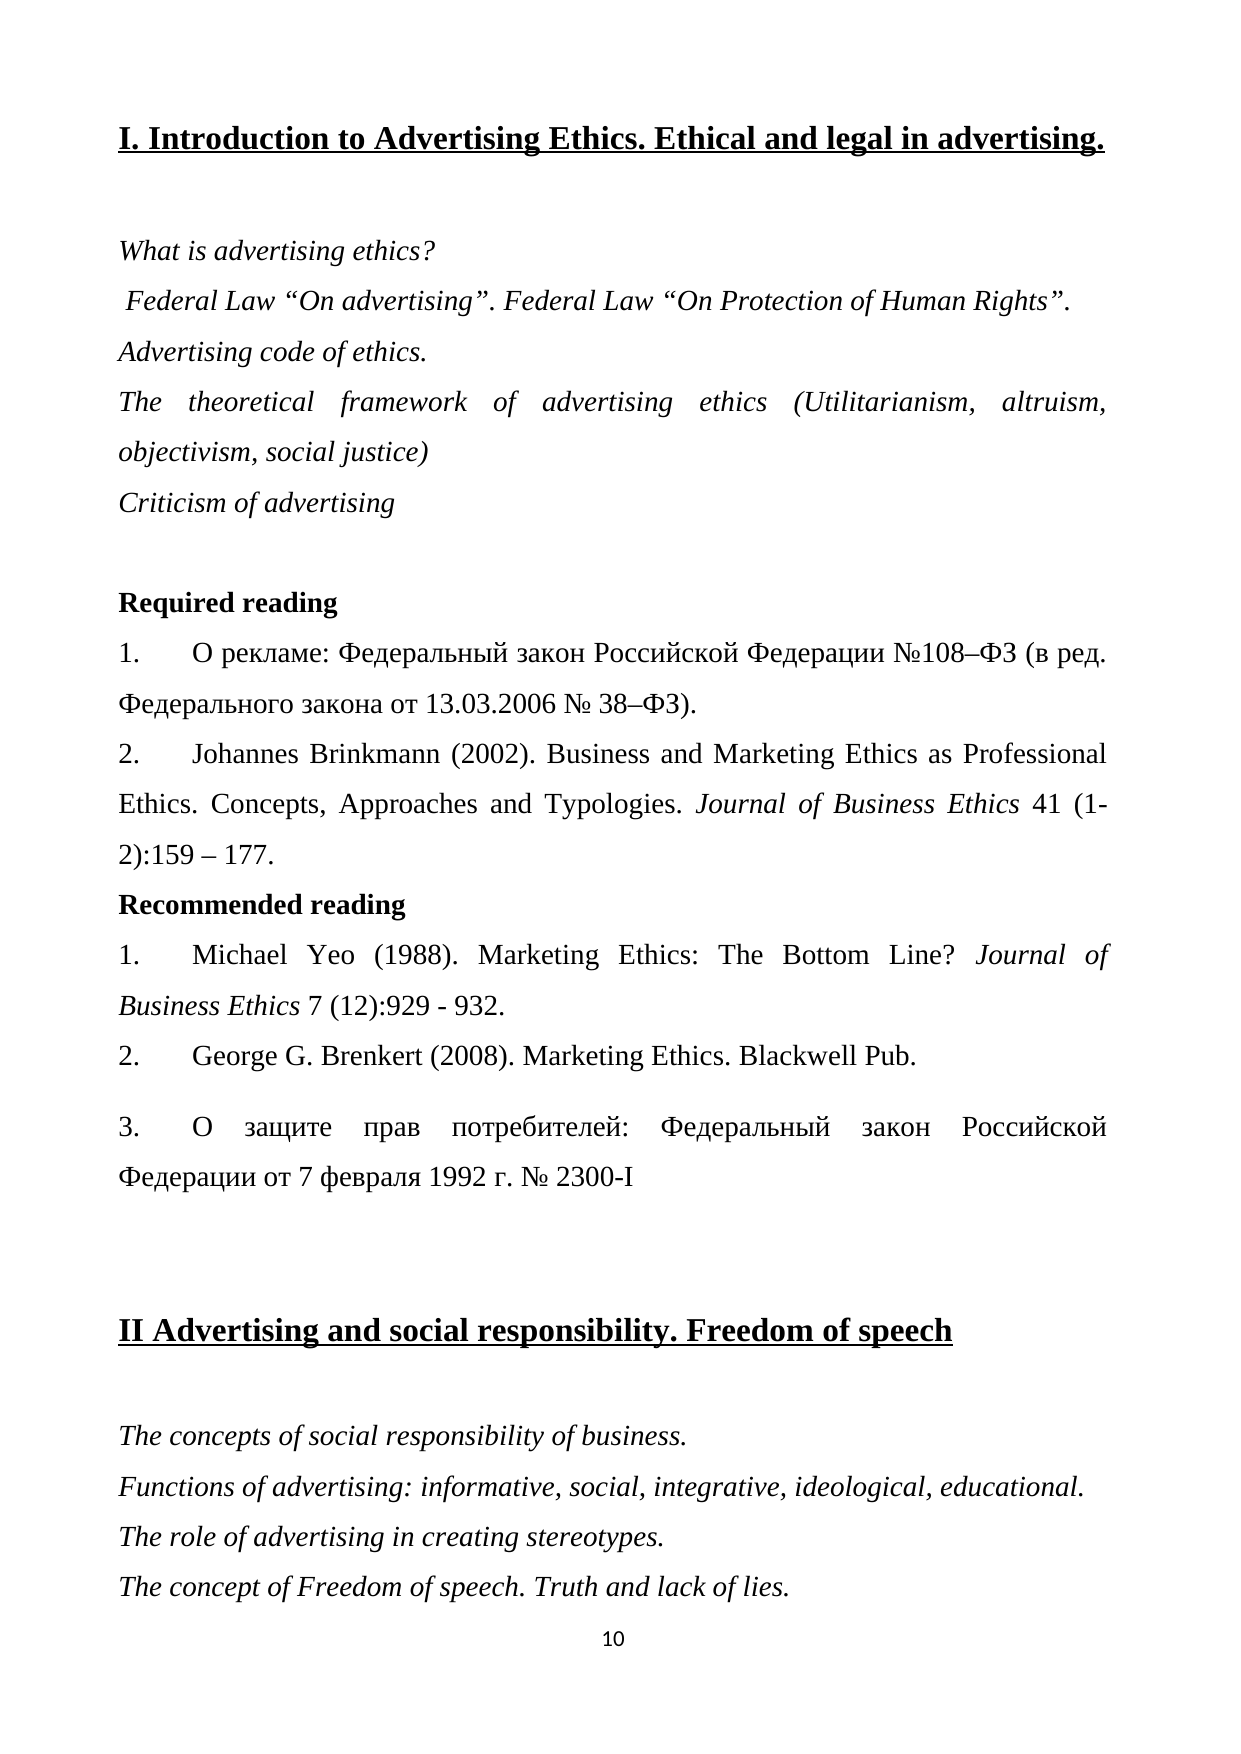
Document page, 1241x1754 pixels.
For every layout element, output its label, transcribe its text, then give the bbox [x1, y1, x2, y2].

list Functions of advertising: informative, social, integrative, ideological, educational. [118, 1469, 1107, 1502]
text Criticism of advertising [118, 485, 1107, 518]
text Required reading [118, 585, 1107, 619]
list Recommended reading [118, 887, 1107, 921]
text Advertising code of ethics. [118, 334, 1107, 367]
list О рекламе: Федеральный закон Российской Федерации №108–ФЗ (в ред. Федерального закона от 13.03.2006 № 38–ФЗ). [118, 636, 1107, 719]
text Federal Law “On advertising”. Federal Law “On Protection of Human Rights”. [118, 283, 1107, 317]
text I. Introduction to Advertising Ethics. Ethical and legal in advertising. [118, 118, 1107, 156]
text What is advertising ethics? [118, 233, 1107, 267]
list Johannes Brinkmann (2002). Business and Marketing Ethics as Professional Ethics. Concepts, Approaches and Typologies. Journal of Business Ethics 41 (1-2):159 – 177. [118, 736, 1107, 870]
list II Advertising and social responsibility. Freedom of speech [118, 1311, 1107, 1349]
list The concepts of social responsibility of business. [118, 1418, 1107, 1452]
list Michael Yeo (1988). Marketing Ethics: The Bottom Line? Journal of Business Ethics 7 (12):929 - 932. [118, 937, 1107, 1021]
text The theoretical framework of advertising ethics (Utilitarianism, altruism, objectivism, social justice) [118, 384, 1107, 468]
list George G. Brenkert (2008). Marketing Ethics. Blackwell Pub. [118, 1038, 1107, 1072]
list The concept of Freedom of speech. Truth and lack of lies. [118, 1569, 1107, 1603]
list The role of advertising in creating stereotypes. [118, 1519, 1107, 1552]
list О защите прав потребителей: Федеральный закон Российской Федерации от 7 февраля 1992 г. № 2300-I [118, 1109, 1107, 1193]
